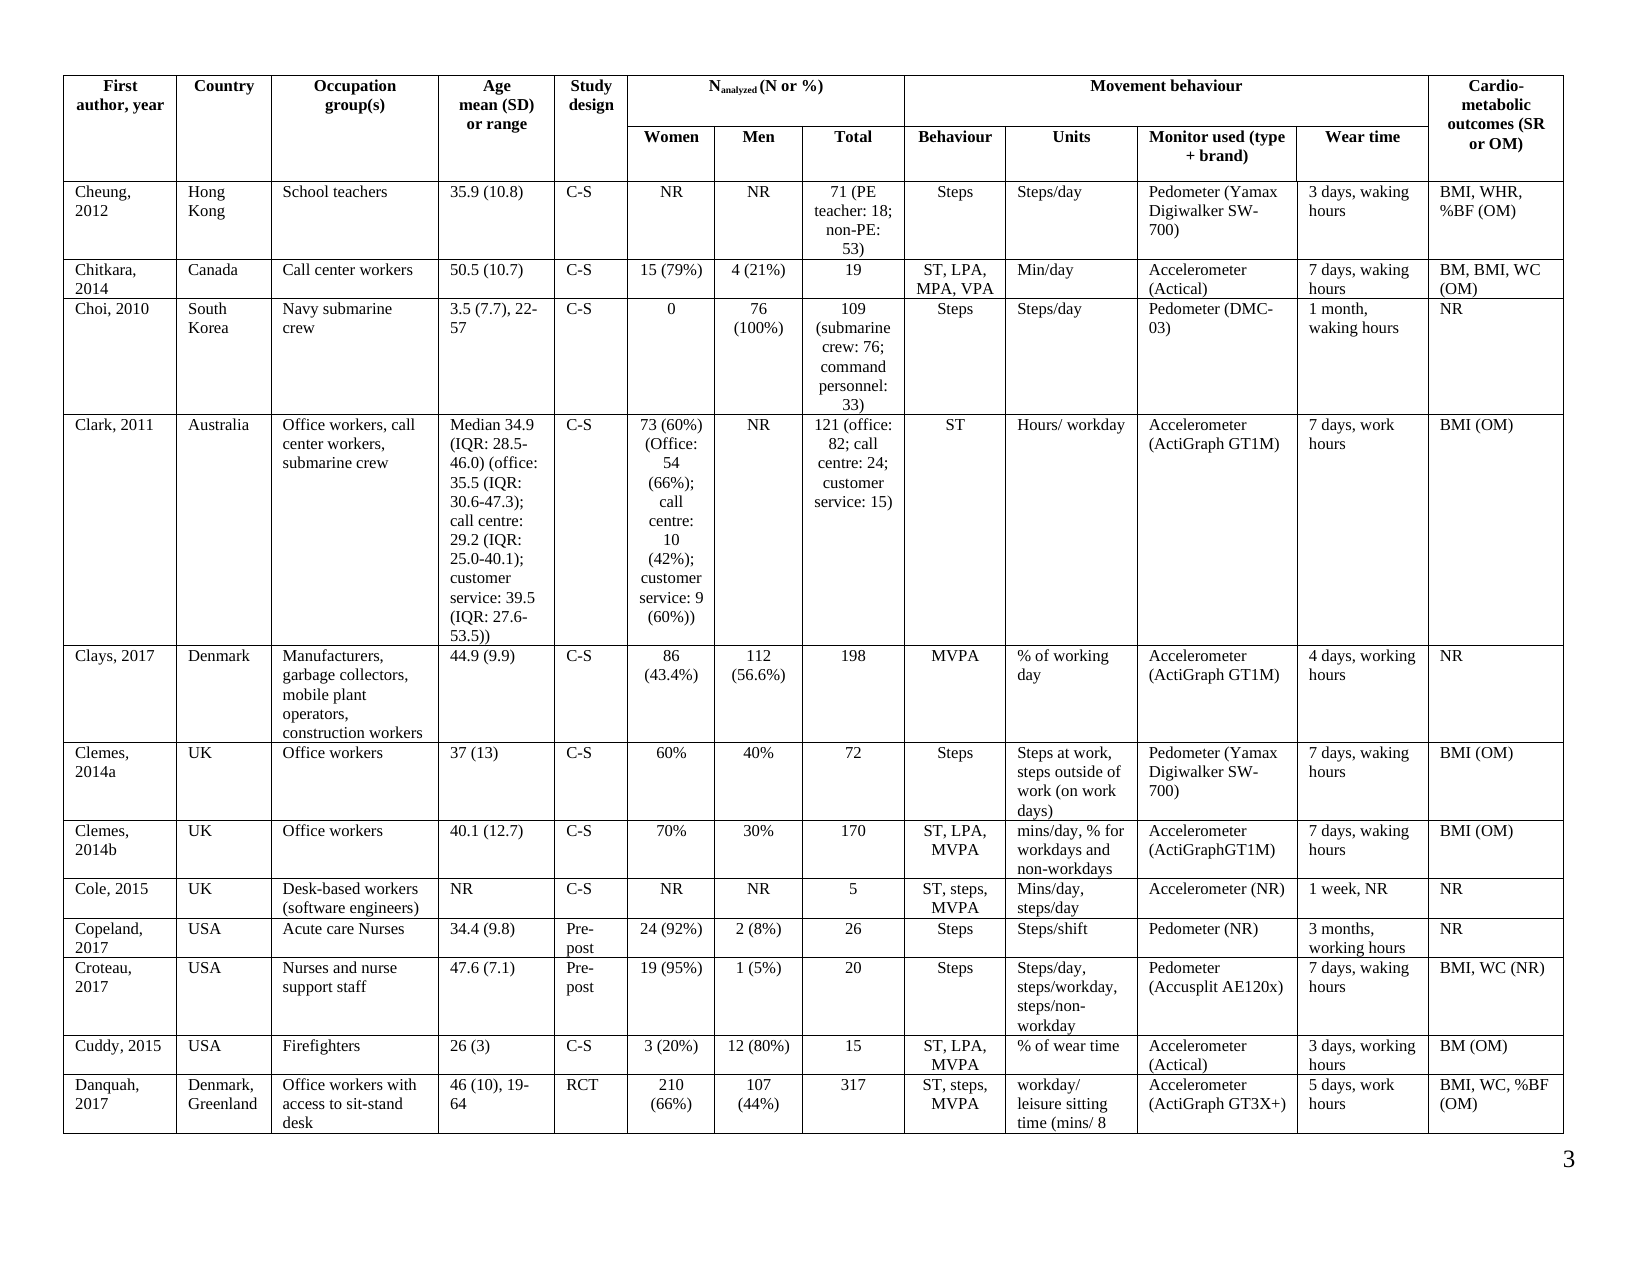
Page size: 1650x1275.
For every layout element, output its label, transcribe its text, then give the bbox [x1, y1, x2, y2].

table_cell 1 month, waking hours [1298, 299, 1428, 414]
table_cell 2 (8%) [715, 919, 802, 957]
table_cell NR [1429, 919, 1563, 957]
table_cell Accelerometer (Actical) [1138, 1036, 1297, 1074]
table_cell NR [715, 182, 802, 258]
table_cell 60% [628, 743, 714, 819]
table_cell USA [177, 1036, 271, 1074]
table_cell C-S [555, 646, 627, 742]
table_cell Pedometer (Yamax Digiwalker SW-700) [1138, 743, 1297, 819]
table_cell Monitor used (type + brand) [1138, 127, 1296, 181]
table_cell C-S [555, 182, 627, 258]
table_cell 198 [803, 646, 904, 742]
table_cell BMI, WHR, %BF (OM) [1429, 182, 1563, 258]
table_cell Steps [905, 958, 1005, 1034]
table_cell 15 (79%) [628, 260, 714, 298]
table_cell Australia [177, 415, 271, 645]
table_cell 3.5 (7.7), 22-57 [439, 299, 554, 414]
table_cell 70% [628, 821, 714, 878]
table_header Nanalyzed (N or %) [628, 76, 904, 126]
table_cell South Korea [177, 299, 271, 414]
table_cell Firefighters [272, 1036, 438, 1074]
table_cell Accelerometer (ActiGraphGT1M) [1138, 821, 1297, 878]
table_cell Navy submarine crew [272, 299, 438, 414]
table_cell 121 (office: 82; call centre: 24; customer service: 15) [803, 415, 904, 645]
table_cell mins/day, % for workdays and non-workdays [1006, 821, 1137, 878]
table_cell NR [715, 879, 802, 917]
table_cell NR [439, 879, 554, 917]
table_cell Steps [905, 182, 1005, 258]
table_cell Canada [177, 260, 271, 298]
table_cell C-S [555, 821, 627, 878]
table_cell Pedometer (DMC-03) [1138, 299, 1297, 414]
table_cell USA [177, 919, 271, 957]
table_cell ST, LPA, MVPA [905, 1036, 1005, 1074]
table_cell Pedometer (Yamax Digiwalker SW-700) [1138, 182, 1297, 258]
table_cell 44.9 (9.9) [439, 646, 554, 742]
table_cell Steps/day [1006, 299, 1137, 414]
table_cell 50.5 (10.7) [439, 260, 554, 298]
table_cell 4 (21%) [715, 260, 802, 298]
table_cell Cole, 2015 [64, 879, 176, 917]
table_cell 7 days, waking hours [1298, 958, 1428, 1034]
table_cell 19 (95%) [628, 958, 714, 1034]
table_cell C-S [555, 260, 627, 298]
table_cell 30% [715, 821, 802, 878]
table_cell Pedometer (NR) [1138, 919, 1297, 957]
table_cell 40.1 (12.7) [439, 821, 554, 878]
table_cell Clemes, 2014b [64, 821, 176, 878]
table_cell Clays, 2017 [64, 646, 176, 742]
table_cell Units [1006, 127, 1137, 181]
table_cell 26 [803, 919, 904, 957]
table_cell ST, LPA, MVPA [905, 821, 1005, 878]
table_cell C-S [555, 743, 627, 819]
table_cell Cuddy, 2015 [64, 1036, 176, 1074]
table_cell Denmark [177, 646, 271, 742]
table_cell 76 (100%) [715, 299, 802, 414]
table_header Occupation group(s) [272, 76, 438, 181]
table_cell 71 (PE teacher: 18; non-PE: 53) [803, 182, 904, 258]
table_cell Steps [905, 743, 1005, 819]
table_cell RCT [555, 1075, 627, 1132]
table_cell 7 days, waking hours [1298, 821, 1428, 878]
table_cell 34.4 (9.8) [439, 919, 554, 957]
table_header First author, year [64, 76, 176, 181]
table_cell Steps [905, 299, 1005, 414]
table_cell 46 (10), 19-64 [439, 1075, 554, 1132]
table_cell 1 week, NR [1298, 879, 1428, 917]
table_cell BMI, WC (NR) [1429, 958, 1563, 1034]
table_cell Steps/day, steps/workday, steps/non-workday [1006, 958, 1137, 1034]
table_cell Accelerometer (ActiGraph GT1M) [1138, 415, 1297, 645]
table_header Study design [555, 76, 627, 181]
table_cell Nurses and nurse support staff [272, 958, 438, 1034]
table_cell % of working day [1006, 646, 1137, 742]
table_cell Accelerometer (ActiGraph GT1M) [1138, 646, 1297, 742]
table_cell Acute care Nurses [272, 919, 438, 957]
table_cell Office workers, call center workers, submarine crew [272, 415, 438, 645]
table_cell Danquah, 2017 [64, 1075, 176, 1132]
table_cell 5 days, work hours [1298, 1075, 1428, 1132]
table_cell Clark, 2011 [64, 415, 176, 645]
table_cell Steps/shift [1006, 919, 1137, 957]
table_cell 112 (56.6%) [715, 646, 802, 742]
table_cell 3 (20%) [628, 1036, 714, 1074]
table_cell UK [177, 821, 271, 878]
table_cell Call center workers [272, 260, 438, 298]
table_cell BMI (OM) [1429, 415, 1563, 645]
table_cell 72 [803, 743, 904, 819]
table_cell 0 [628, 299, 714, 414]
table_cell 86 (43.4%) [628, 646, 714, 742]
table_cell 7 days, waking hours [1298, 260, 1428, 298]
table_cell 109 (submarine crew: 76; command personnel: 33) [803, 299, 904, 414]
table_cell Croteau, 2017 [64, 958, 176, 1034]
table_cell Denmark, Greenland [177, 1075, 271, 1132]
table_cell Hong Kong [177, 182, 271, 258]
table_cell USA [177, 958, 271, 1034]
table_cell 19 [803, 260, 904, 298]
table_cell Office workers [272, 743, 438, 819]
table_cell Choi, 2010 [64, 299, 176, 414]
table_cell 317 [803, 1075, 904, 1132]
table_cell C-S [555, 879, 627, 917]
table_cell 7 days, work hours [1298, 415, 1428, 645]
table_cell 73 (60%) (Office: 54 (66%); call centre: 10 (42%); customer service: 9 (60%)) [628, 415, 714, 645]
table_header Cardio-metabolic outcomes (SR or OM) [1429, 76, 1563, 181]
table_cell 47.6 (7.1) [439, 958, 554, 1034]
table_header Age mean (SD) or range [439, 76, 554, 181]
table_cell 107 (44%) [715, 1075, 802, 1132]
table_cell Hours/ workday [1006, 415, 1137, 645]
table_cell Pre-post [555, 919, 627, 957]
table_cell 7 days, waking hours [1298, 743, 1428, 819]
table_cell C-S [555, 299, 627, 414]
table_cell 1 (5%) [715, 958, 802, 1034]
table_cell 3 months, working hours [1298, 919, 1428, 957]
table_cell MVPA [905, 646, 1005, 742]
table_cell Wear time [1297, 127, 1428, 181]
table_cell 12 (80%) [715, 1036, 802, 1074]
table_cell 37 (13) [439, 743, 554, 819]
table_cell Women [628, 127, 714, 181]
table_cell C-S [555, 1036, 627, 1074]
table_cell Accelerometer (Actical) [1138, 260, 1297, 298]
table_cell 210 (66%) [628, 1075, 714, 1132]
table_cell UK [177, 743, 271, 819]
table_cell BM, BMI, WC (OM) [1429, 260, 1563, 298]
table_cell BMI (OM) [1429, 743, 1563, 819]
table_cell Office workers [272, 821, 438, 878]
table_cell 20 [803, 958, 904, 1034]
table_cell Steps/day [1006, 182, 1137, 258]
table_cell NR [1429, 879, 1563, 917]
table_cell 26 (3) [439, 1036, 554, 1074]
table_cell Total [803, 127, 904, 181]
table_cell ST [905, 415, 1005, 645]
table_cell Accelerometer (ActiGraph GT3X+) [1138, 1075, 1297, 1132]
table_cell % of wear time [1006, 1036, 1137, 1074]
table_cell NR [715, 415, 802, 645]
table_cell C-S [555, 415, 627, 645]
table_cell NR [628, 879, 714, 917]
table_cell Men [715, 127, 802, 181]
table_cell 40% [715, 743, 802, 819]
table_cell Min/day [1006, 260, 1137, 298]
table_cell Accelerometer (NR) [1138, 879, 1297, 917]
table_cell 4 days, working hours [1298, 646, 1428, 742]
table_cell Cheung, 2012 [64, 182, 176, 258]
table_cell BM (OM) [1429, 1036, 1563, 1074]
table_cell Behaviour [905, 127, 1005, 181]
table_cell 24 (92%) [628, 919, 714, 957]
table_cell NR [1429, 646, 1563, 742]
table_cell Median 34.9 (IQR: 28.5-46.0) (office: 35.5 (IQR: 30.6-47.3); call centre: 29.2 (IQR: 25.0-40.1); customer service: 39.5 (IQR: 27.6-53.5)) [439, 415, 554, 645]
table_cell School teachers [272, 182, 438, 258]
table_cell Pedometer (Accusplit AE120x) [1138, 958, 1297, 1034]
table_cell NR [1429, 299, 1563, 414]
table_cell BMI (OM) [1429, 821, 1563, 878]
table_cell NR [628, 182, 714, 258]
table_cell Desk-based workers (software engineers) [272, 879, 438, 917]
table_cell ST, steps, MVPA [905, 879, 1005, 917]
table_cell Manufacturers, garbage collectors, mobile plant operators, construction workers [272, 646, 438, 742]
table_cell workday/ leisure sitting time (mins/ 8 hr), steps (n/h), leisure MVPA (mins/ 8hr) [1006, 1075, 1137, 1132]
table_cell 35.9 (10.8) [439, 182, 554, 258]
table_cell BMI, WC, %BF (OM) [1429, 1075, 1563, 1132]
table_header Movement behaviour [905, 76, 1428, 126]
table_cell ST, steps, MVPA [905, 1075, 1005, 1132]
table_cell ST, LPA, MPA, VPA [905, 260, 1005, 298]
table_cell Clemes, 2014a [64, 743, 176, 819]
table_cell Copeland, 2017 [64, 919, 176, 957]
table_cell 170 [803, 821, 904, 878]
table_cell Pre-post [555, 958, 627, 1034]
table_cell Steps [905, 919, 1005, 957]
table_cell 5 [803, 879, 904, 917]
table_cell UK [177, 879, 271, 917]
table_cell 3 days, working hours [1298, 1036, 1428, 1074]
table_cell 15 [803, 1036, 904, 1074]
table_header Country [177, 76, 271, 181]
table_cell 3 days, waking hours [1298, 182, 1428, 258]
table_cell Mins/day, steps/day [1006, 879, 1137, 917]
table_cell Chitkara, 2014 [64, 260, 176, 298]
table_cell Office workers with access to sit-stand desk [272, 1075, 438, 1132]
table_cell Steps at work, steps outside of work (on work days) [1006, 743, 1137, 819]
